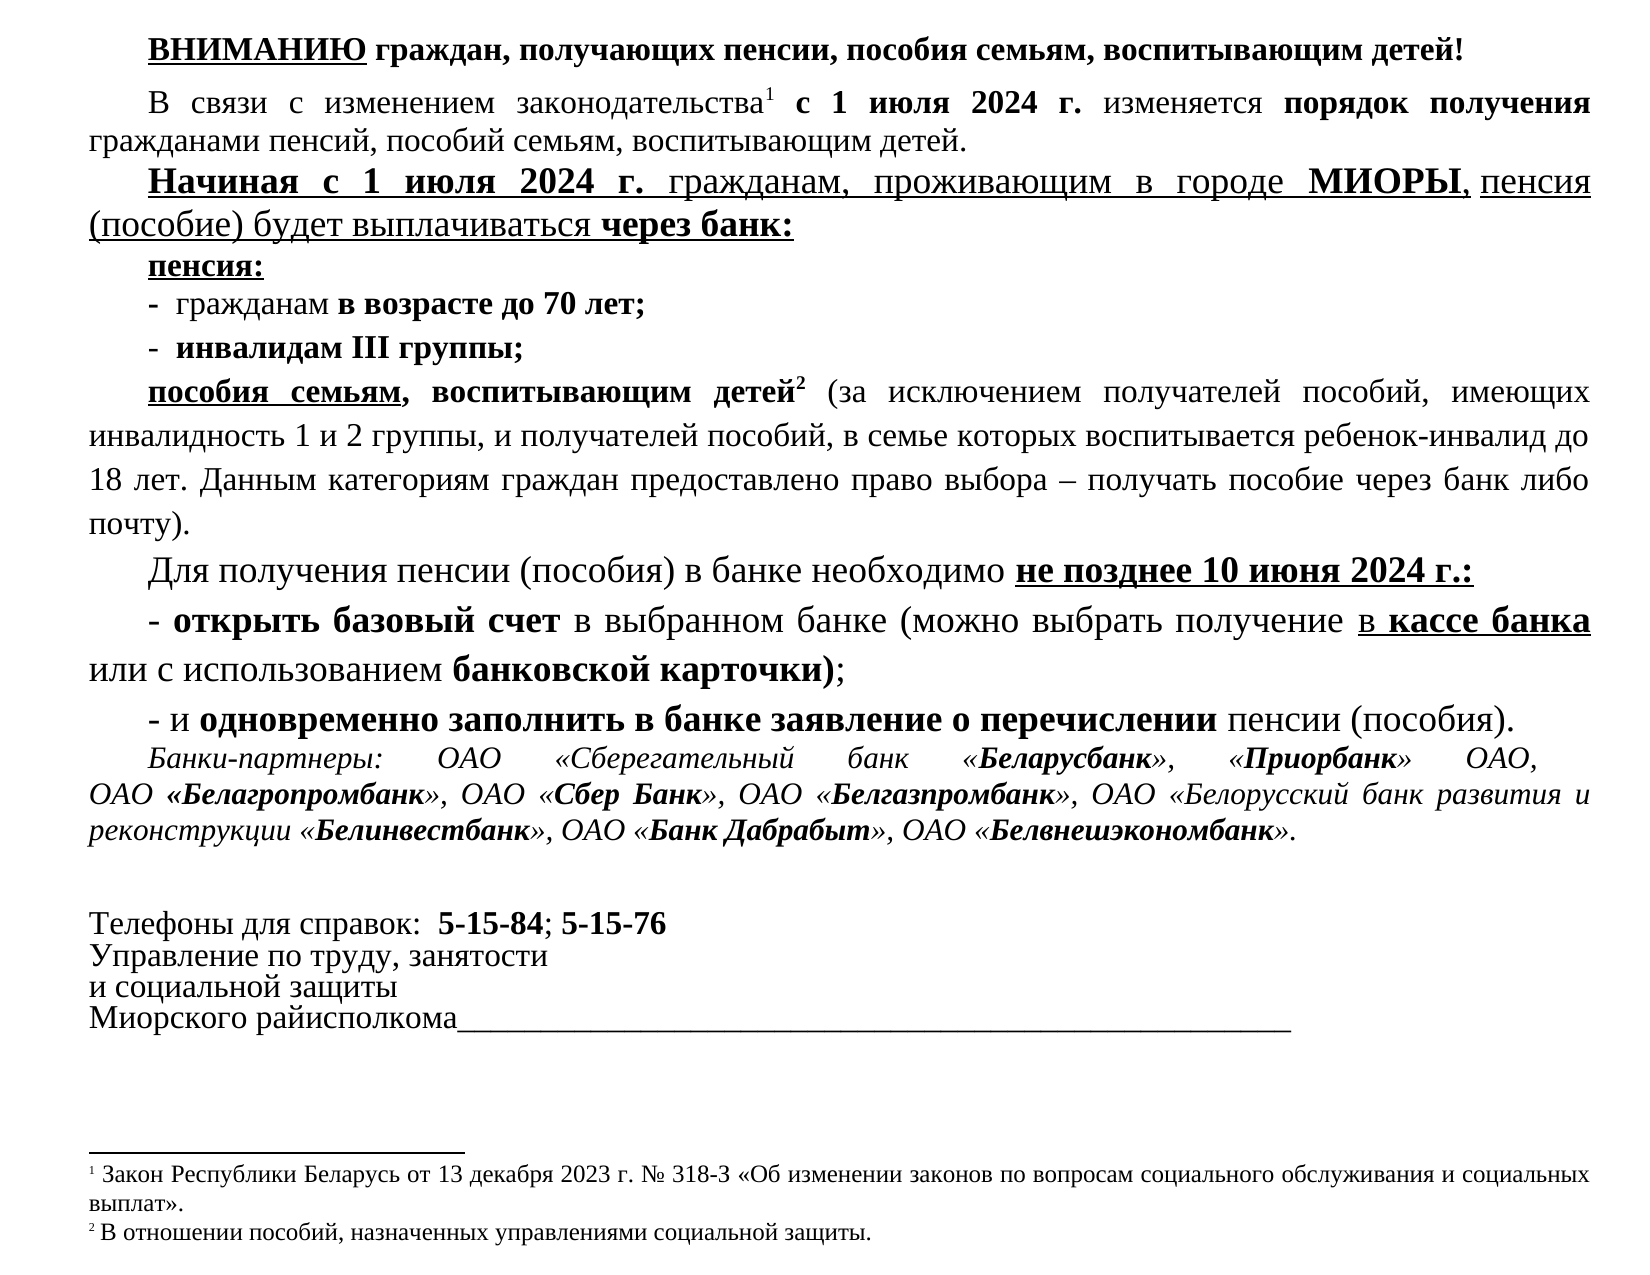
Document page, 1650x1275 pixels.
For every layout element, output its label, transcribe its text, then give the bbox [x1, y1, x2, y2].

text - и одновременно заполнить в банке заявление о перечислении пенсии (пособия). [89, 696, 1591, 739]
text и социальной защиты [89, 972, 1591, 1003]
text пенсия: [89, 245, 1591, 283]
text - гражданам в возрасте до 70 лет; [89, 283, 1591, 322]
text Банки-партнеры: ОАО «Сберегательный банк «Беларусбанк», «Приорбанк» ОАО, ОАО «Белагропромбанк», ОАО «Сбер Банк», ОАО «Белгазпромбанк», ОАО «Белорусский банк развития и реконструкции «Белинвестбанк», ОАО «Банк Дабрабыт», ОАО «Белвнешэкономбанк». [89, 739, 1591, 847]
text Для получения пенсии (пособия) в банке необходимо не позднее 10 июня 2024 г.: [89, 548, 1591, 591]
text В связи с изменением законодательства с 1 июля 2024 г. изменяется порядок получения гражданами пенсий, пособий семьям, воспитывающим детей. [89, 82, 1591, 159]
text - открыть базовый счет в выбранном банке (можно выбрать получение в кассе банка или с использованием банковской карточки); [89, 597, 1591, 690]
text Начиная с 1 июля 2024 г. гражданам, проживающим в городе МИОРЫ, пенсия (пособие) будет выплачиваться через банк: [89, 159, 1591, 245]
text Управление по труду, занятости [89, 941, 1591, 972]
text - инвалидам III группы; [89, 327, 1591, 366]
text Телефоны для справок: 5-15-84; 5-15-76 [89, 910, 1591, 941]
text ВНИМАНИЮ граждан, получающих пенсии, пособия семьям, воспитывающим детей! [89, 29, 1591, 68]
text Миорского райисполкома__________________________________________________ [89, 1003, 1591, 1035]
text пособия семьям, воспитывающим детей (за исключением получателей пособий, имеющих инвалидность 1 и 2 группы, и получателей пособий, в семье которых воспитывается ребенок-инвалид до 18 лет. Данным категориям граждан предоставлено право выбора – получать пособие через банк либо почту). [89, 371, 1591, 542]
